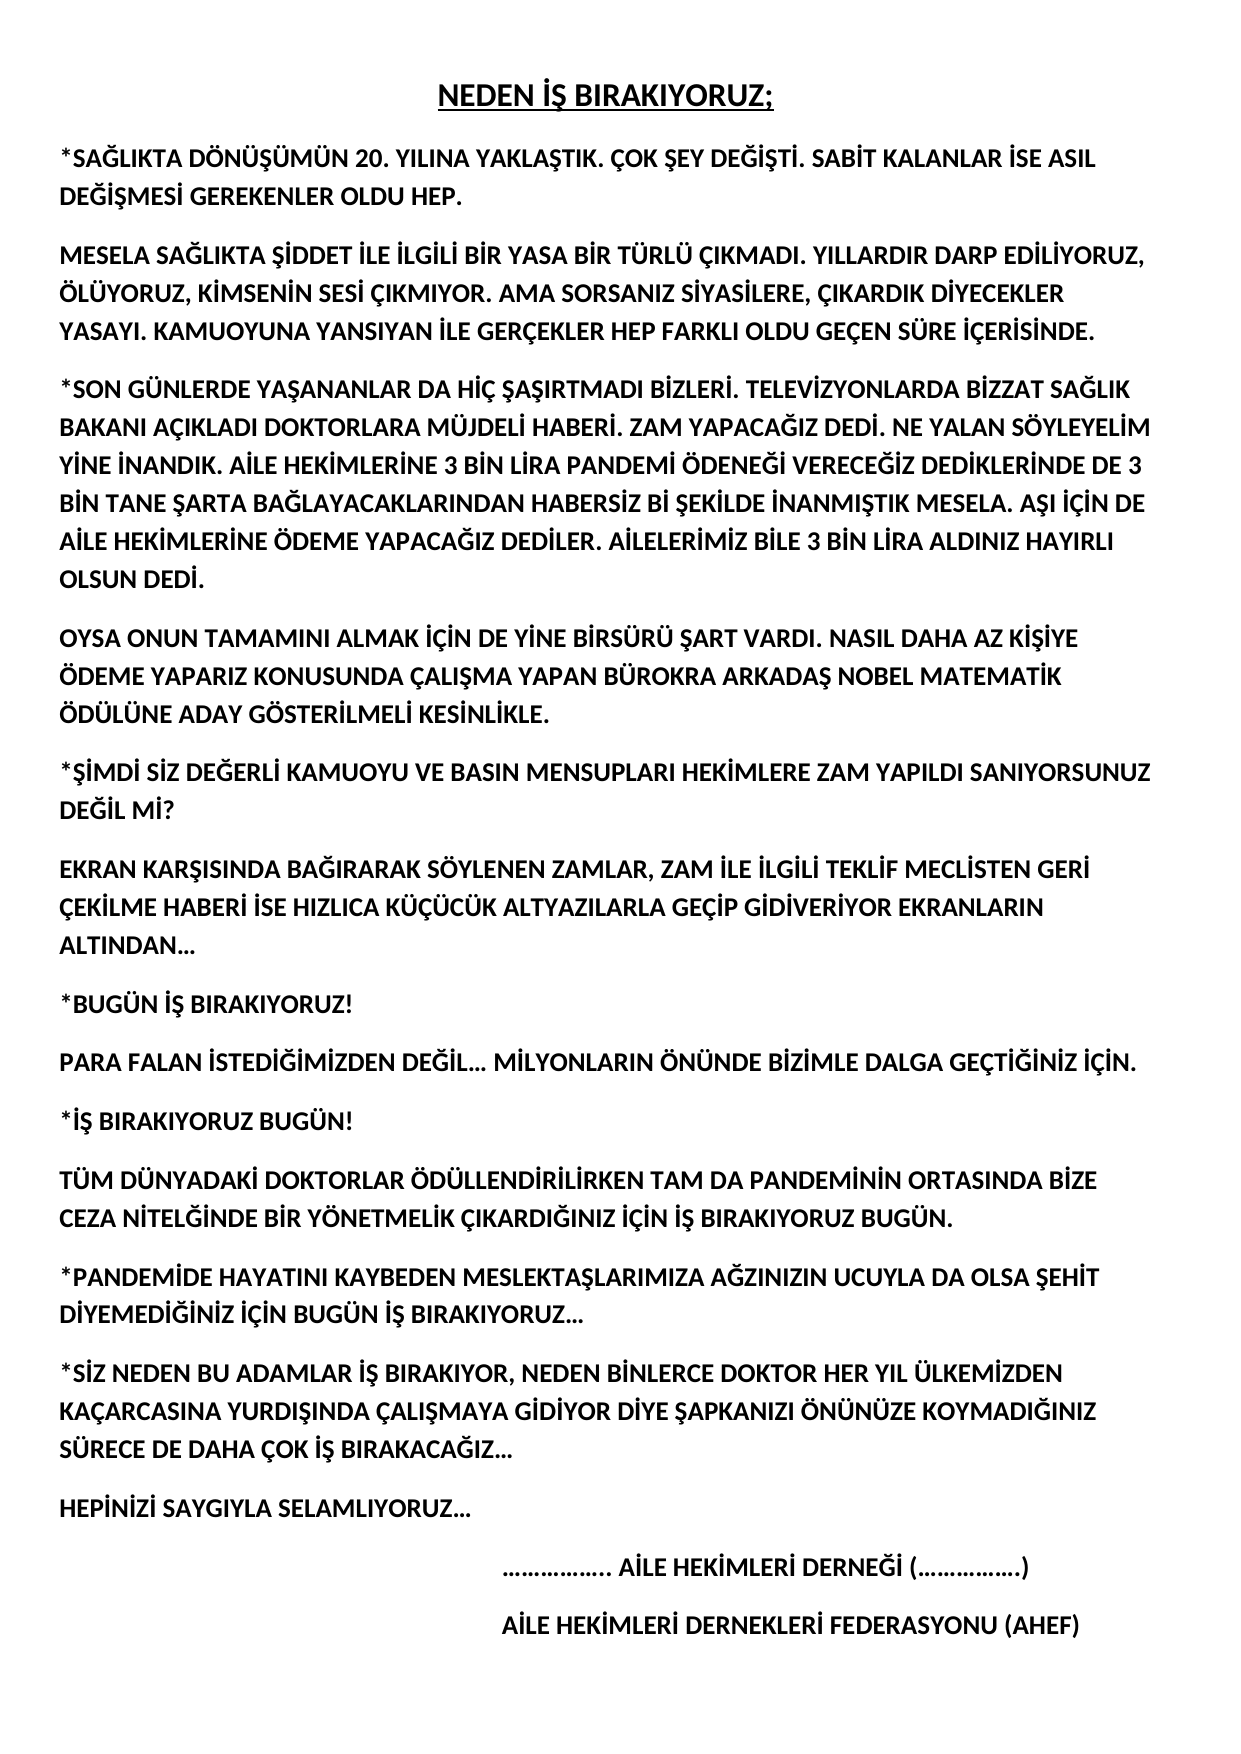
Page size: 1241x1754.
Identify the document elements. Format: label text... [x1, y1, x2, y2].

text *PANDEMİDE HAYATINI KAYBEDEN MESLEKTAŞLARIMIZA AĞZINIZIN UCUYLA DA OLSA ŞEHİT DİYEMEDİĞİNİZ İÇİN BUGÜN İŞ BIRAKIYORUZ… [59, 1260, 1152, 1331]
text *ŞİMDİ SİZ DEĞERLİ KAMUOYU VE BASIN MENSUPLARI HEKİMLERE ZAM YAPILDI SANIYORSUNUZ DEĞİL Mİ? [59, 756, 1152, 827]
text TÜM DÜNYADAKİ DOKTORLAR ÖDÜLLENDİRİLİRKEN TAM DA PANDEMİNİN ORTASINDA BİZE CEZA NİTELĞİNDE BİR YÖNETMELİK ÇIKARDIĞINIZ İÇİN İŞ BIRAKIYORUZ BUGÜN. [59, 1163, 1152, 1234]
text *İŞ BIRAKIYORUZ BUGÜN! [59, 1104, 1152, 1137]
text *SAĞLIKTA DÖNÜŞÜMÜN 20. YILINA YAKLAŞTIK. ÇOK ŞEY DEĞİŞTİ. SABİT KALANLAR İSE ASIL DEĞİŞMESİ GEREKENLER OLDU HEP. [59, 141, 1152, 212]
text *BUGÜN İŞ BIRAKIYORUZ! [59, 987, 1152, 1020]
text NEDEN İŞ BIRAKIYORUZ; [59, 74, 1152, 114]
text *SON GÜNLERDE YAŞANANLAR DA HİÇ ŞAŞIRTMADI BİZLERİ. TELEVİZYONLARDA BİZZAT SAĞLIK BAKANI AÇIKLADI DOKTORLARA MÜJDELİ HABERİ. ZAM YAPACAĞIZ DEDİ. NE YALAN SÖYLEYELİM YİNE İNANDIK. AİLE HEKİMLERİNE 3 BİN LİRA PANDEMİ ÖDENEĞİ VERECEĞİZ DEDİKLERİNDE DE 3 BİN TANE ŞARTA BAĞLAYACAKLARINDAN HABERSİZ Bİ ŞEKİLDE İNANMIŞTIK MESELA. AŞI İÇİN DE AİLE HEKİMLERİNE ÖDEME YAPACAĞIZ DEDİLER. AİLELERİMİZ BİLE 3 BİN LİRA ALDINIZ HAYIRLI OLSUN DEDİ. [59, 373, 1152, 595]
text EKRAN KARŞISINDA BAĞIRARAK SÖYLENEN ZAMLAR, ZAM İLE İLGİLİ TEKLİF MECLİSTEN GERİ ÇEKİLME HABERİ İSE HIZLICA KÜÇÜCÜK ALTYAZILARLA GEÇİP GİDİVERİYOR EKRANLARIN ALTINDAN… [59, 852, 1152, 961]
text AİLE HEKİMLERİ DERNEKLERİ FEDERASYONU (AHEF) [428, 1608, 1152, 1642]
text …………….. AİLE HEKİMLERİ DERNEĞİ (…………….) [428, 1550, 1152, 1583]
text OYSA ONUN TAMAMINI ALMAK İÇİN DE YİNE BİRSÜRÜ ŞART VARDI. NASIL DAHA AZ KİŞİYE ÖDEME YAPARIZ KONUSUNDA ÇALIŞMA YAPAN BÜROKRA ARKADAŞ NOBEL MATEMATİK ÖDÜLÜNE ADAY GÖSTERİLMELİ KESİNLİKLE. [59, 621, 1152, 730]
text *SİZ NEDEN BU ADAMLAR İŞ BIRAKIYOR, NEDEN BİNLERCE DOKTOR HER YIL ÜLKEMİZDEN KAÇARCASINA YURDIŞINDA ÇALIŞMAYA GİDİYOR DİYE ŞAPKANIZI ÖNÜNÜZE KOYMADIĞINIZ SÜRECE DE DAHA ÇOK İŞ BIRAKACAĞIZ… [59, 1356, 1152, 1465]
text MESELA SAĞLIKTA ŞİDDET İLE İLGİLİ BİR YASA BİR TÜRLÜ ÇIKMADI. YILLARDIR DARP EDİLİYORUZ, ÖLÜYORUZ, KİMSENİN SESİ ÇIKMIYOR. AMA SORSANIZ SİYASİLERE, ÇIKARDIK DİYECEKLER YASAYI. KAMUOYUNA YANSIYAN İLE GERÇEKLER HEP FARKLI OLDU GEÇEN SÜRE İÇERİSİNDE. [59, 238, 1152, 347]
text PARA FALAN İSTEDİĞİMİZDEN DEĞİL… MİLYONLARIN ÖNÜNDE BİZİMLE DALGA GEÇTİĞİNİZ İÇİN. [59, 1046, 1152, 1079]
text HEPİNİZİ SAYGIYLA SELAMLIYORUZ… [59, 1491, 1152, 1524]
